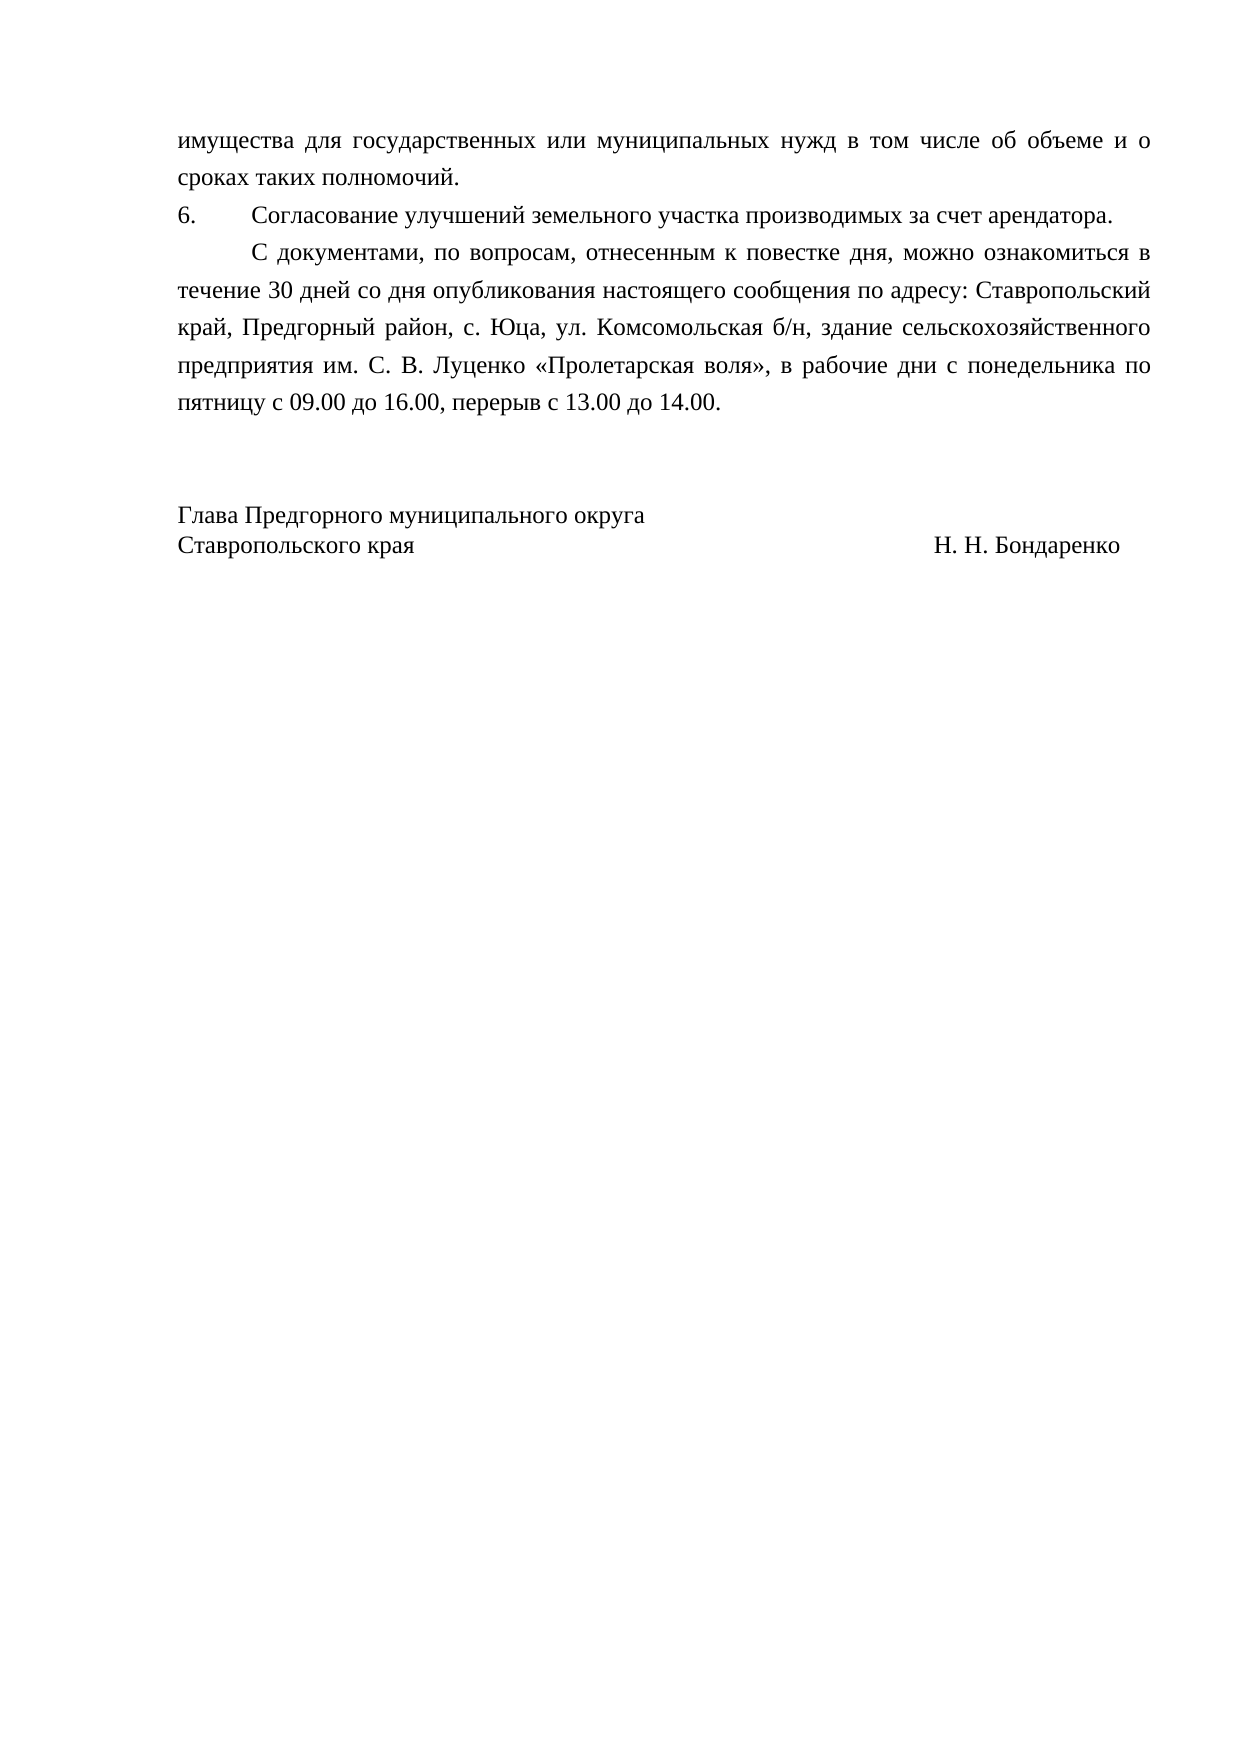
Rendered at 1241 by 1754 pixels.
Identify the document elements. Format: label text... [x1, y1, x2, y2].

text Глава Предгорного муниципального округа [177, 493, 1152, 531]
text 6. Согласование улучшений земельного участка производимых за счет арендатора. [177, 193, 1152, 231]
text С документами, по вопросам, отнесенным к повестке дня, можно ознакомиться в течение 30 дней со дня опубликования настоящего сообщения по адресу: Ставропольский край, Предгорный район, с. Юца, ул. Комсомольская б/н, здание сельскохозяйственного предприятия им. С. В. Луценко «Пролетарская воля», в рабочие дни с понедельника по пятницу с 09.00 до 16.00, перерыв с 13.00 до 14.00. [177, 231, 1152, 418]
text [177, 118, 1152, 193]
text Ставропольского края Н. Н. Бондаренко [177, 531, 1152, 559]
